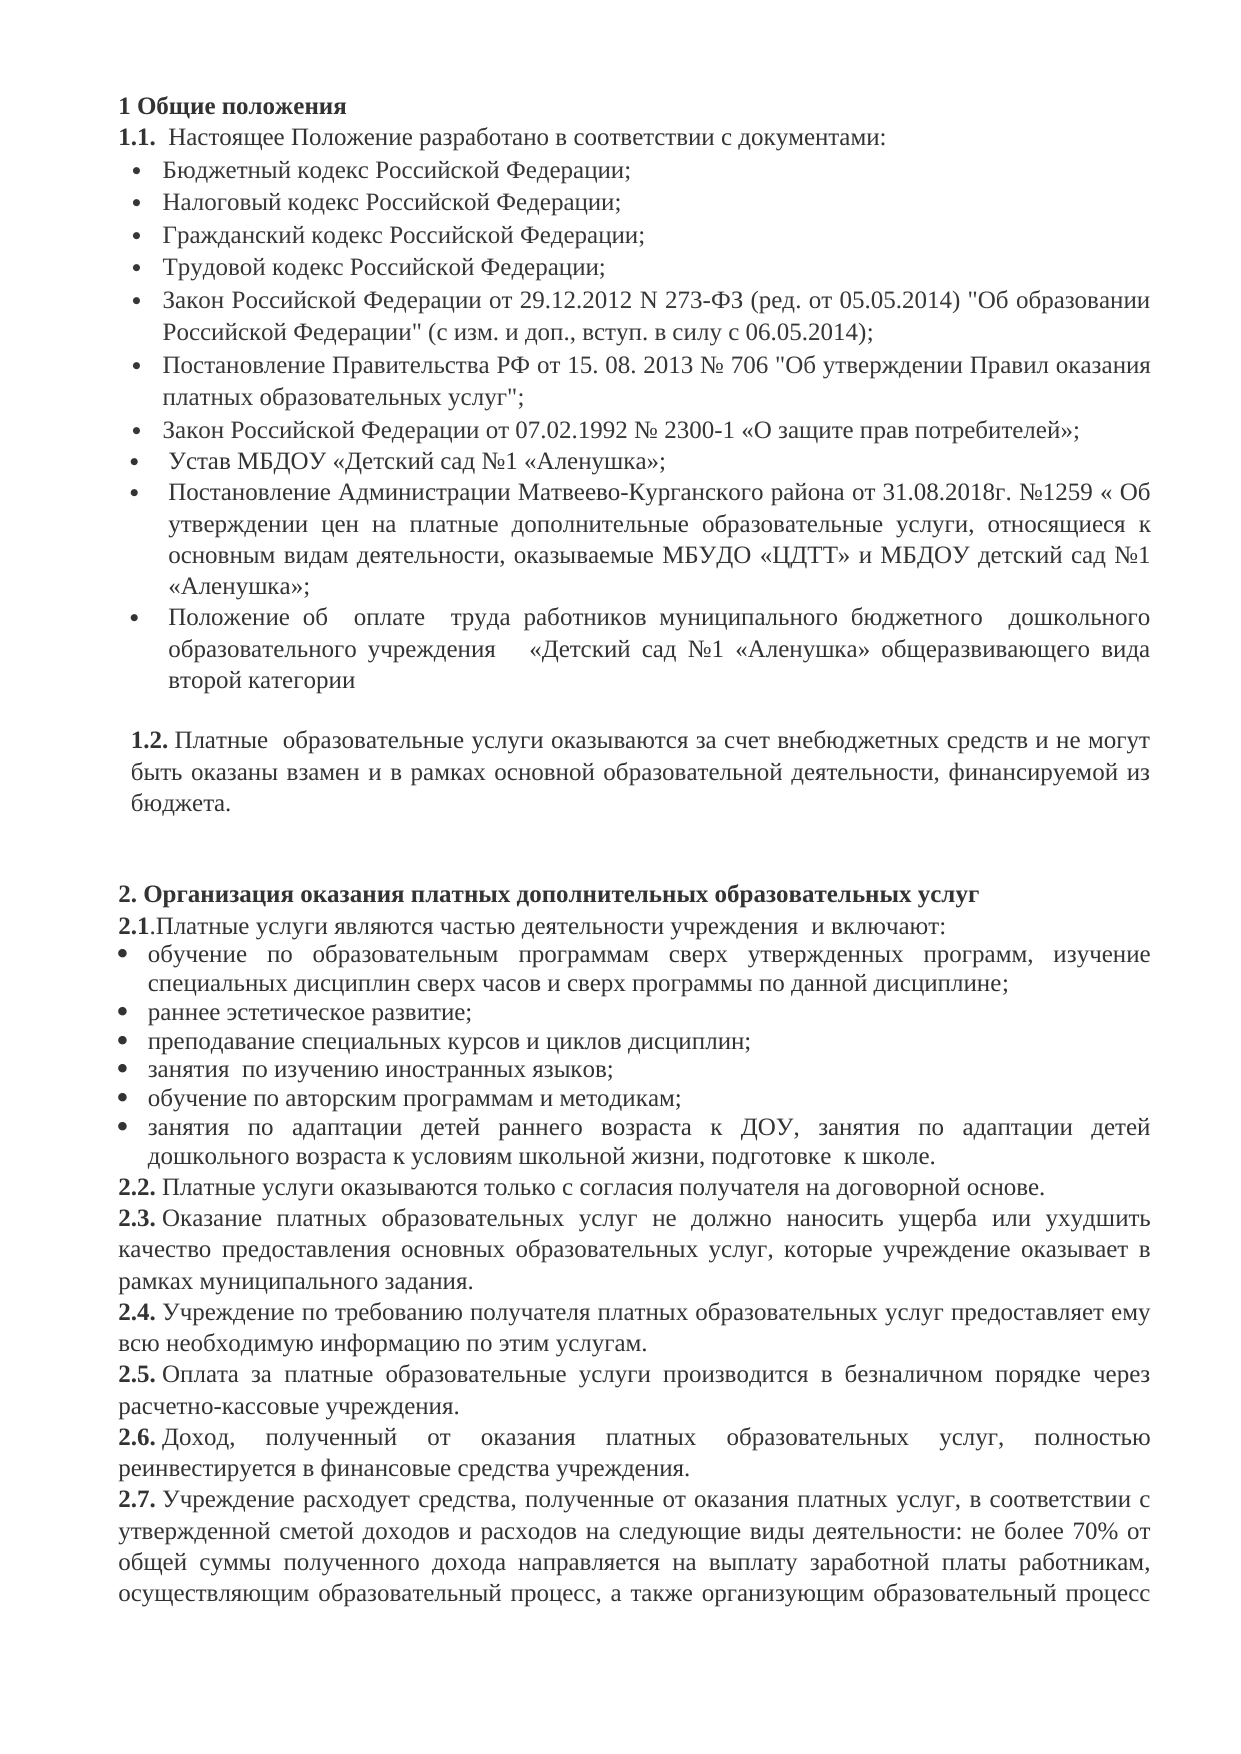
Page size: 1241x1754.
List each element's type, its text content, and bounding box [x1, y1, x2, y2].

list Закон Российской Федерации от 07.02.1992 № 2300-1 «О защите прав потребителей»; [133, 411, 1152, 444]
list занятия по адаптации детей раннего возраста к ДОУ, занятия по адаптации детей дошкольного возраста к условиям школьной жизни, подготовке к школе. [118, 1112, 1152, 1169]
text 1.1. Настоящее Положение разработано в соответствии с документами: [118, 120, 1152, 151]
list Гражданский кодекс Российской Федерации; [133, 216, 1152, 249]
list Закон Российской Федерации от 29.12.2012 N 273-ФЗ (ред. от 05.05.2014) "Об образовании Российской Федерации" (с изм. и доп., вступ. в силу с 06.05.2014); [133, 281, 1152, 346]
text 2.4. Учреждение по требованию получателя платных образовательных услуг предоставляет ему всю необходимую информацию по этим услугам. [118, 1294, 1152, 1357]
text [118, 1482, 1152, 1607]
text 2. Организация оказания платных дополнительных образовательных услуг [118, 877, 1152, 908]
text 1.2. Платные образовательные услуги оказываются за счет внебюджетных средств и не могут быть оказаны взамен и в рамках основной образовательной деятельности, финансируемой из бюджета. [131, 723, 1152, 817]
list Устав МБДОУ «Детский сад №1 «Аленушка»; [131, 444, 1152, 475]
text 2.6. Доход, полученный от оказания платных образовательных услуг, полностью реинвестируется в финансовые средства учреждения. [118, 1419, 1152, 1482]
list Положение об оплате труда работников муниципального бюджетного дошкольного образовательного учреждения «Детский сад №1 «Аленушка» общеразвивающего вида второй категории [131, 600, 1152, 694]
list раннее эстетическое развитие; [118, 997, 1152, 1026]
list Трудовой кодекс Российской Федерации; [133, 249, 1152, 281]
list обучение по образовательным программам сверх утвержденных программ, изучение специальных дисциплин сверх часов и сверх программы по данной дисциплине; [118, 939, 1152, 997]
list Постановление Правительства РФ от 15. 08. 2013 № 706 "Об утверждении Правил оказания платных образовательных услуг"; [133, 346, 1152, 411]
list Налоговый кодекс Российской Федерации; [133, 184, 1152, 216]
list Постановление Администрации Матвеево-Курганского района от 31.08.2018г. №1259 « Об утверждении цен на платные дополнительные образовательные услуги, относящиеся к основным видам деятельности, оказываемые МБУДО «ЦДТТ» и МБДОУ детский сад №1 «Аленушка»; [131, 475, 1152, 600]
list занятия по изучению иностранных языков; [118, 1054, 1152, 1083]
list Бюджетный кодекс Российской Федерации; [133, 151, 1152, 184]
text 2.5. Оплата за платные образовательные услуги производится в безналичном порядке через расчетно-кассовые учреждения. [118, 1357, 1152, 1419]
text 2.1.Платные услуги являются частью деятельности учреждения и включают: [118, 908, 1152, 939]
list преподавание специальных курсов и циклов дисциплин; [118, 1026, 1152, 1054]
text 2.3. Оказание платных образовательных услуг не должно наносить ущерба или ухудшить качество предоставления основных образовательных услуг, которые учреждение оказывает в рамках муниципального задания. [118, 1201, 1152, 1294]
text 2.2. Платные услуги оказываются только с согласия получателя на договорной основе. [118, 1169, 1152, 1201]
text 1 Общие положения [118, 89, 1152, 120]
list обучение по авторским программам и методикам; [118, 1083, 1152, 1112]
